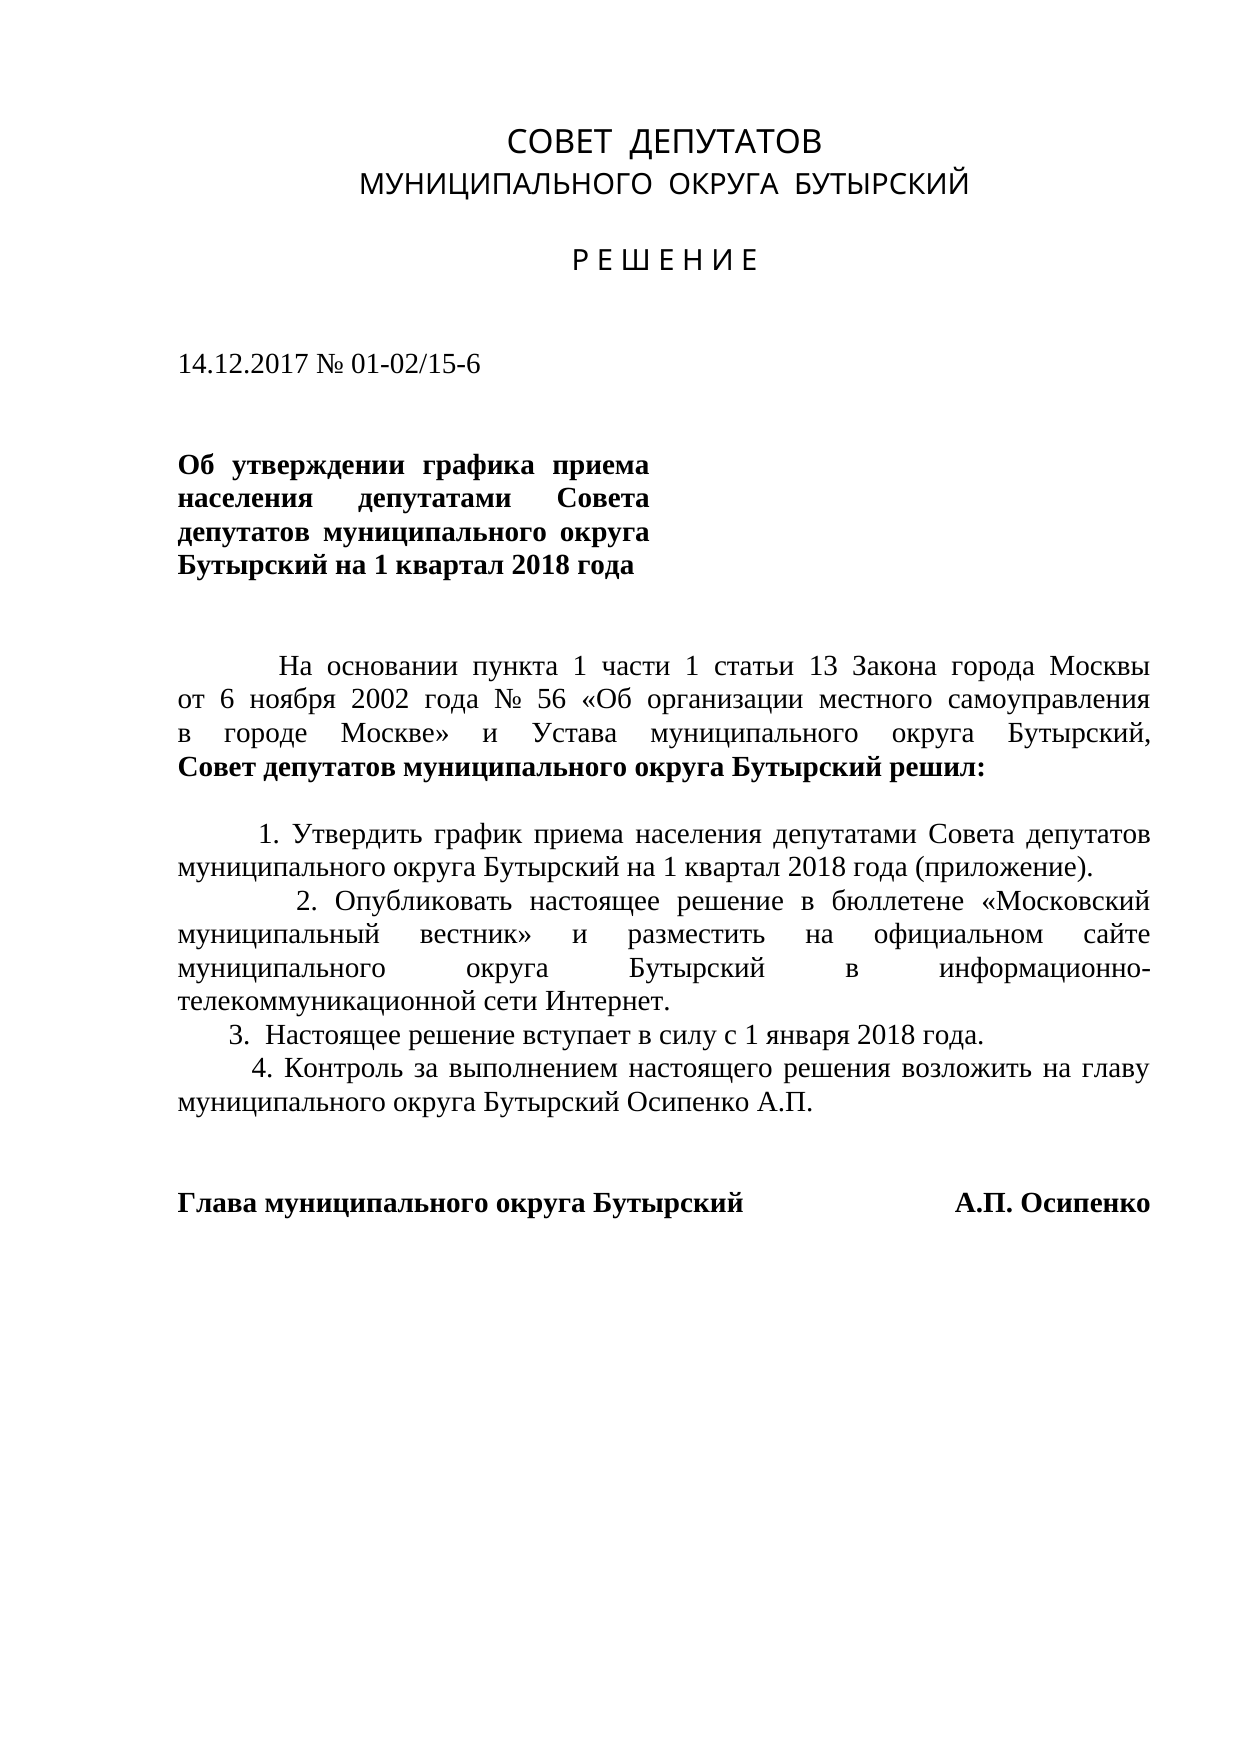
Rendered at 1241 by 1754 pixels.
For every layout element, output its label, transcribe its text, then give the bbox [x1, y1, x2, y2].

text На основании пункта 1 части 1 статьи 13 Закона города Москвы от 6 ноября 2002 года № 56 «Об организации местного самоуправления в городе Москве» и Устава муниципального округа Бутырский, Совет депутатов муниципального округа Бутырский решил: [177, 648, 1152, 782]
text 2. Опубликовать настоящее решение в бюллетене «Московский муниципальный вестник» и разместить на официальном сайте муниципального округа Бутырский в информационно-телекоммуникационной сети Интернет. [177, 883, 1152, 1017]
text МУНИЦИПАЛЬНОГО ОКРУГА БУТЫРСКИЙ [177, 163, 1152, 203]
text СОВЕТ ДЕПУТАТОВ [177, 118, 1152, 163]
text 14.12.2017 № 01-02/15-6 [177, 346, 1152, 380]
text 3. Настоящее решение вступает в силу с 1 января 2018 года. [177, 1017, 1152, 1051]
text 1. Утвердить график приема населения депутатами Совета депутатов муниципального округа Бутырский на 1 квартал 2018 года (приложение). [177, 816, 1152, 883]
text 4. Контроль за выполнением настоящего решения возложить на главу муниципального округа Бутырский Осипенко А.П. [177, 1051, 1152, 1118]
text Об утверждении графика приема населения депутатами Совета депутатов муниципального округа Бутырский на 1 квартал 2018 года [177, 447, 650, 581]
text Р Е Ш Е Н И Е [177, 239, 1152, 278]
text Глава муниципального округа Бутырский А.П. Осипенко [177, 1185, 1152, 1218]
